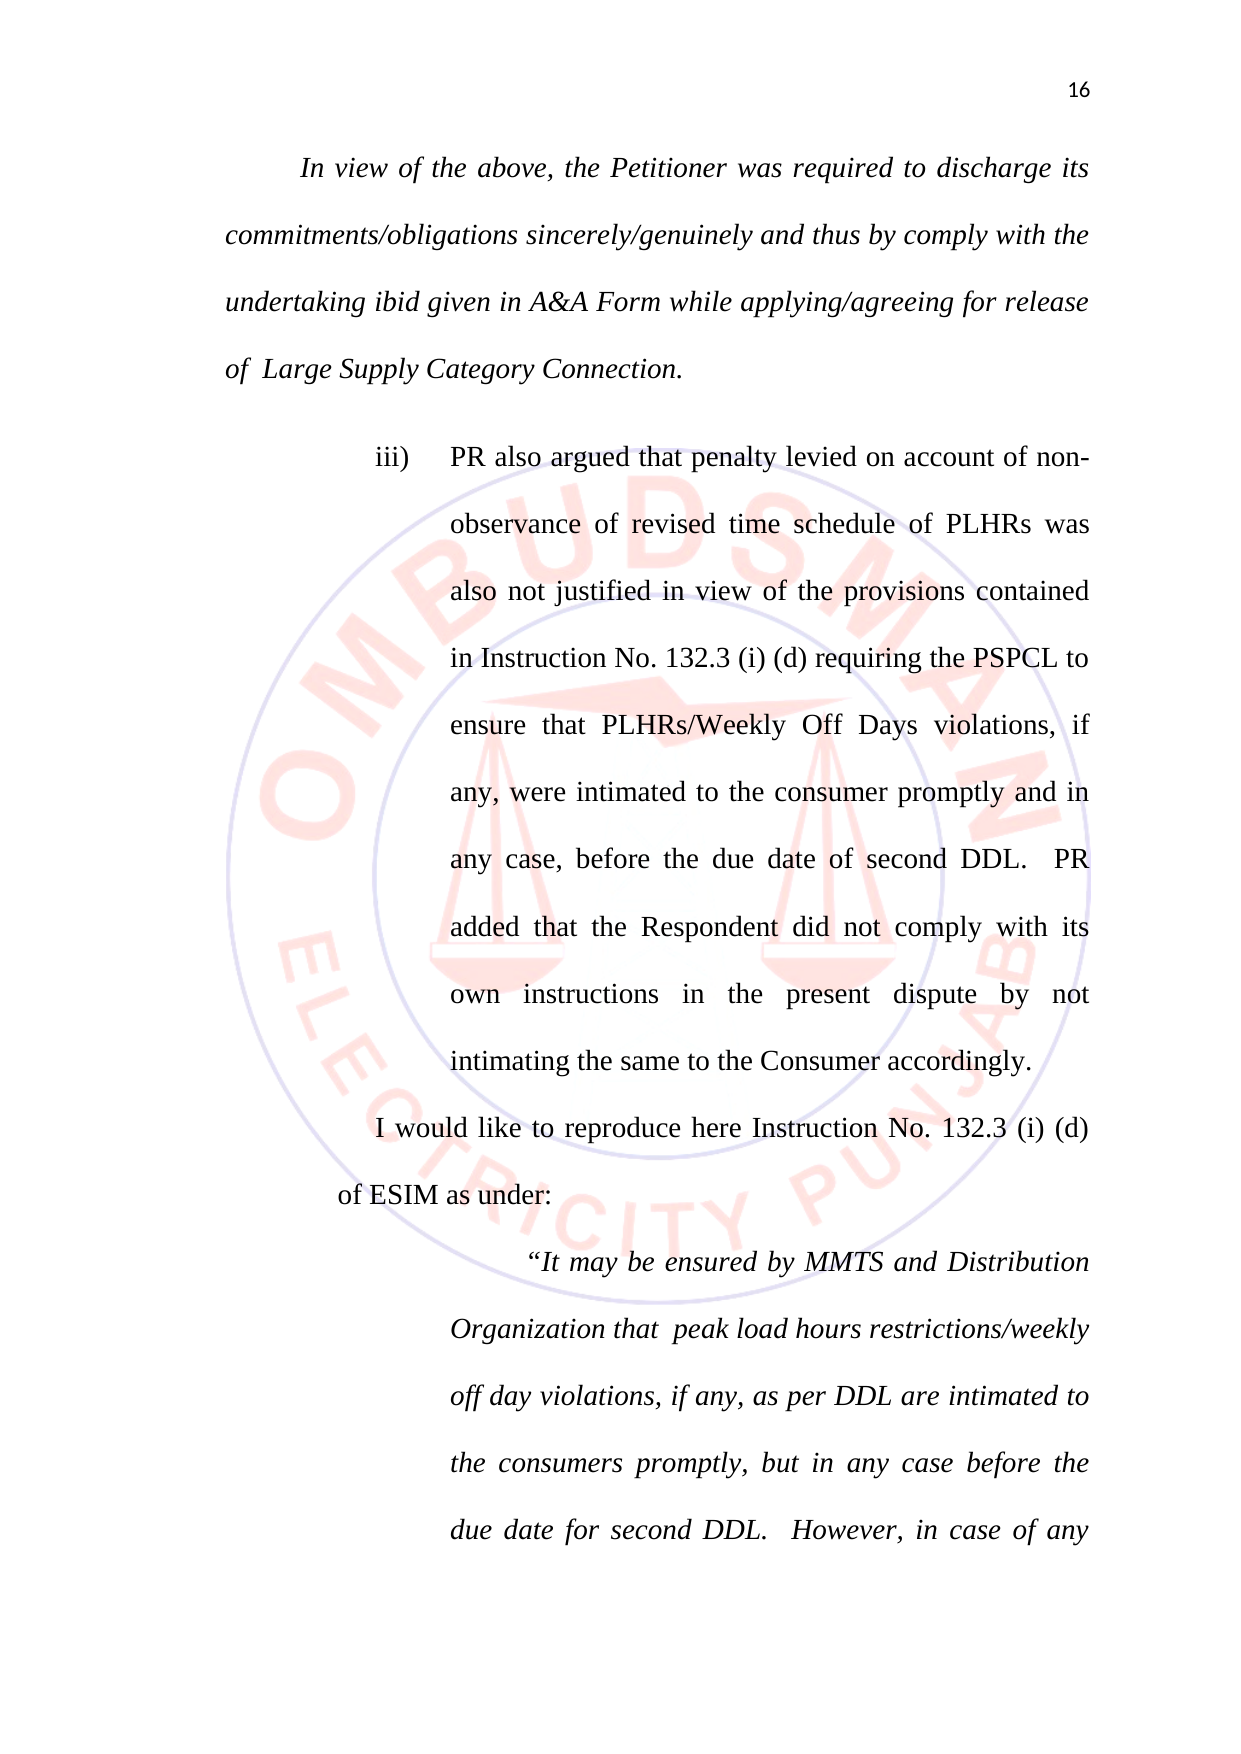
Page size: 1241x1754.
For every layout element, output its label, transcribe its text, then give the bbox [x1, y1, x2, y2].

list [450, 1244, 1090, 1546]
text In view of the above, the Petitioner was required to discharge its commitments/obligations sincerely/genuinely and thus by comply with the undertaking ibid given in A&A Form while applying/agreeing for release of Large Supply Category Connection. [225, 150, 1090, 385]
list I would like to reproduce here Instruction No. 132.3 (i) (d) of ESIM as under: [337, 1110, 1090, 1211]
list PR also argued that penalty levied on account of non-observance of revised time schedule of PLHRs was also not justified in view of the provisions contained in Instruction No. 132.3 (i) (d) requiring the PSPCL to ensure that PLHRs/Weekly Off Days violations, if any, were intimated to the consumer promptly and in any case, before the due date of second DDL. PR added that the Respondent did not comply with its own instructions in the present dispute by not intimating the same to the Consumer accordingly. [375, 439, 1090, 1076]
